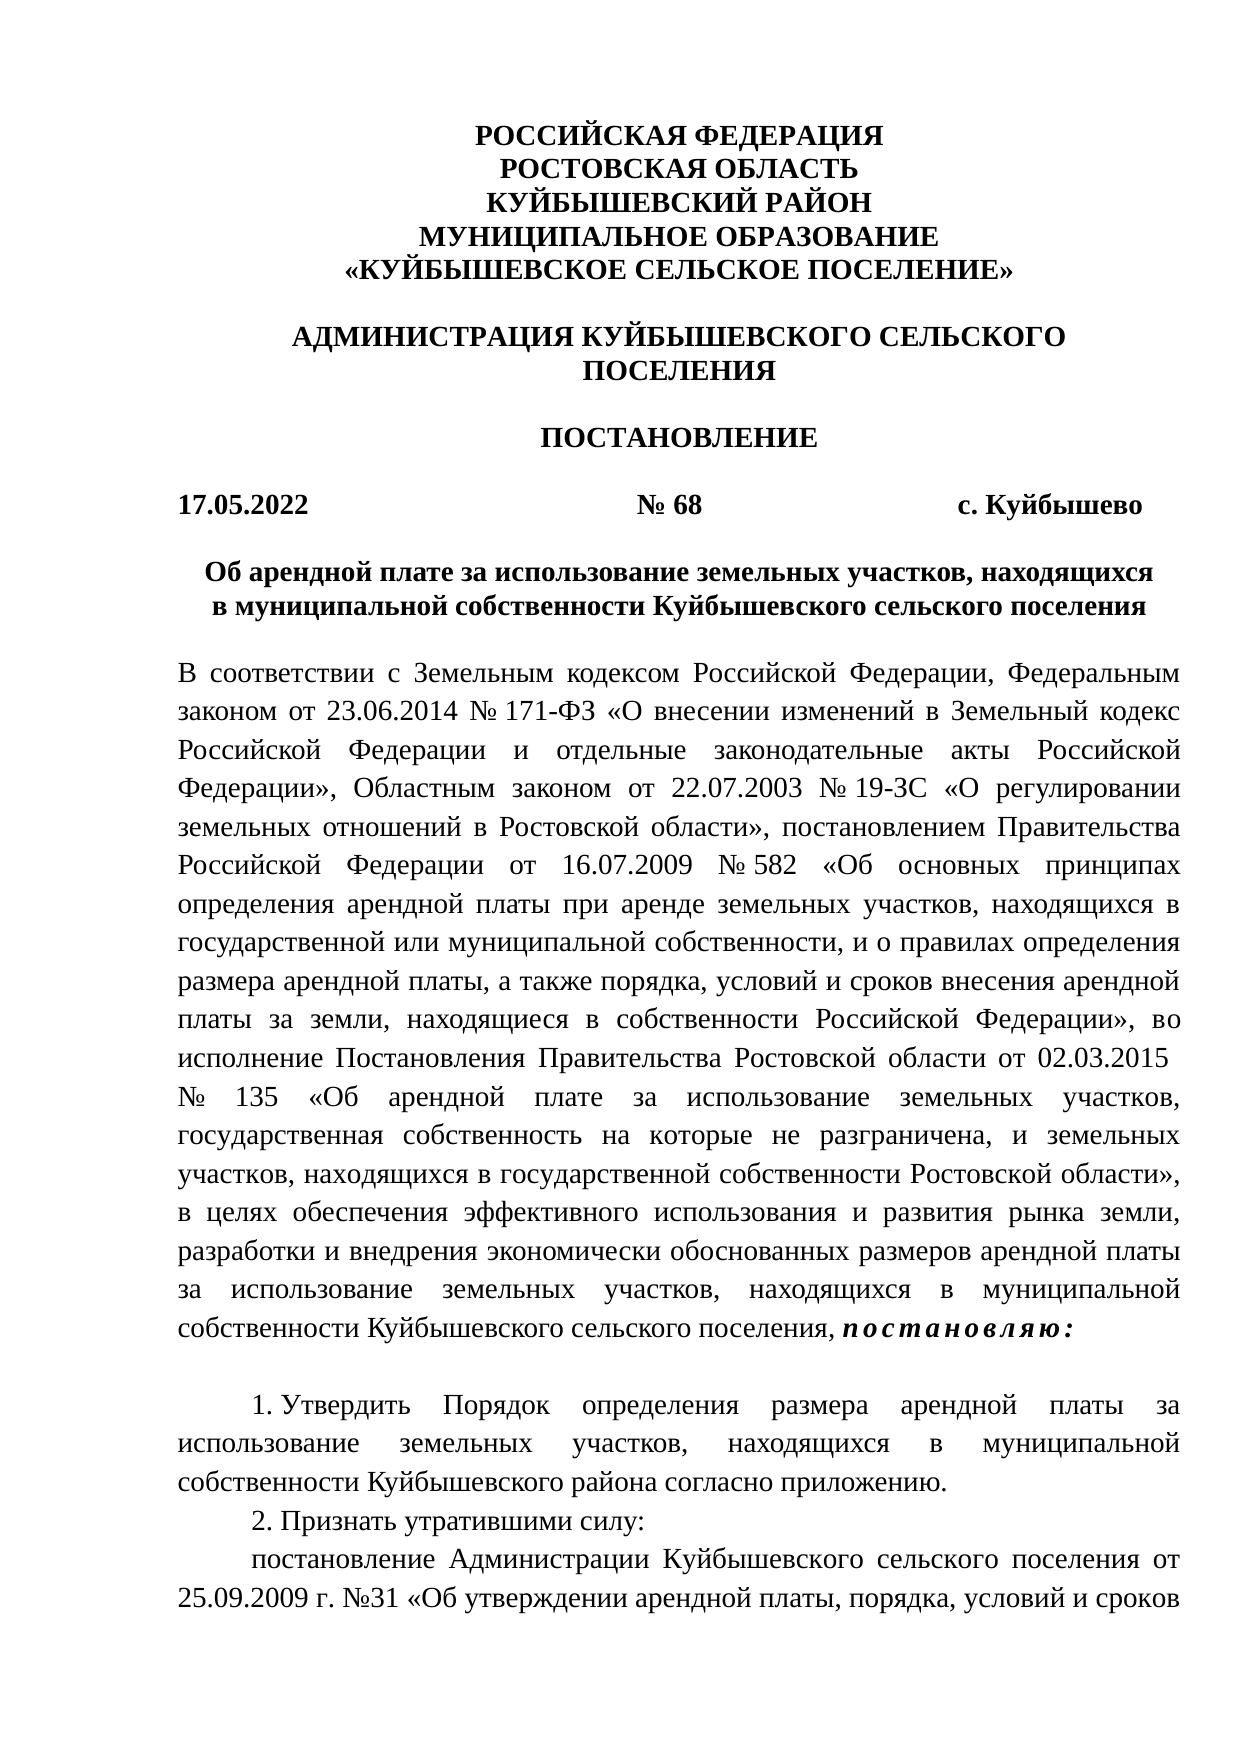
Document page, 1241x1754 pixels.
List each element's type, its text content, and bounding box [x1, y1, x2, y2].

text РОССИЙСКАЯ ФЕДЕРАЦИЯ [177, 118, 1181, 152]
text в муниципальной собственности Куйбышевского сельского поселения [177, 588, 1181, 621]
text МУНИЦИПАЛЬНОЕ ОБРАЗОВАНИЕ [177, 219, 1181, 252]
text В соответствии с Земельным кодексом Российской Федерации, Федеральным законом от 23.06.2014 № 171-ФЗ «О внесении изменений в Земельный кодекс Российской Федерации и отдельные законодательные акты Российской Федерации», Областным законом от 22.07.2003 № 19-ЗС «О регулировании земельных отношений в Ростовской области», постановлением Правительства Российской Федерации от 16.07.2009 № 582 «Об основных принципах определения арендной платы при аренде земельных участков, находящихся в государственной или муниципальной собственности, и о правилах определения размера арендной платы, а также порядка, условий и сроков внесения арендной платы за земли, находящиеся в собственности Российской Федерации», во исполнение Постановления Правительства Ростовской области от 02.03.2015 № 135 «Об арендной плате за использование земельных участков, государственная собственность на которые не разграничена, и земельных участков, находящихся в государственной собственности Ростовской области», в целях обеспечения эффективного использования и развития рынка земли, разработки и внедрения экономически обоснованных размеров арендной платы за использование земельных участков, находящихся в муниципальной собственности Куйбышевского сельского поселения, постановляю: [177, 655, 1181, 1343]
text ПОСТАНОВЛЕНИЕ [177, 420, 1181, 453]
text 2. Признать утратившими силу: [177, 1503, 1181, 1536]
text «КУЙБЫШЕВСКОЕ СЕЛЬСКОЕ ПОСЕЛЕНИЕ» [177, 252, 1181, 286]
text 1. Утвердить Порядок определения размера арендной платы за использование земельных участков, находящихся в муниципальной собственности Куйбышевского района согласно приложению. [177, 1387, 1181, 1498]
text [177, 1541, 1181, 1613]
text АДМИНИСТРАЦИЯ КУЙБЫШЕВСКОГО СЕЛЬСКОГО [177, 319, 1181, 353]
text ПОСЕЛЕНИЯ [177, 353, 1181, 386]
text 17.05.2022 № 68 с. Куйбышево [177, 487, 1181, 521]
text Об арендной плате за использование земельных участков, находящихся [177, 554, 1181, 588]
text КУЙБЫШЕВСКИЙ РАЙОН [177, 185, 1181, 219]
text РОСТОВСКАЯ ОБЛАСТЬ [177, 152, 1181, 185]
